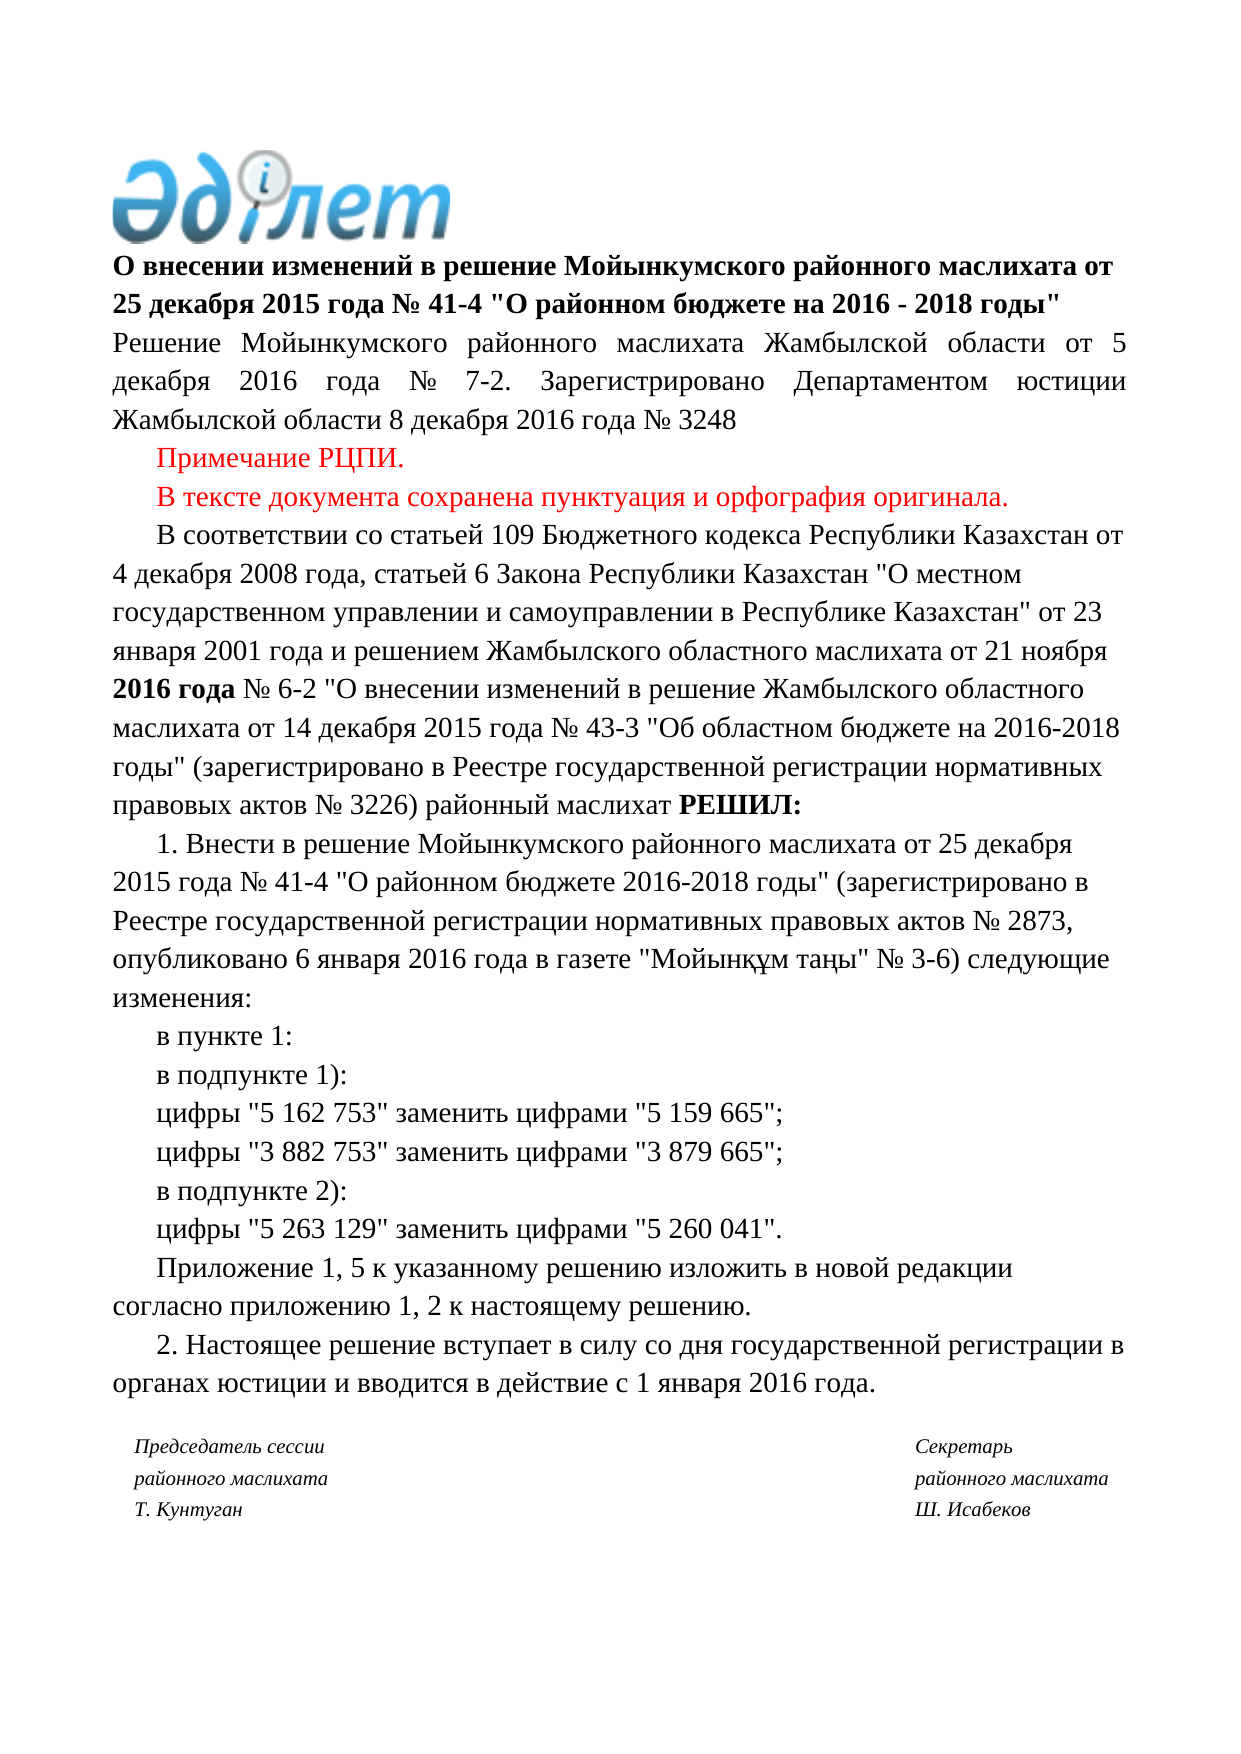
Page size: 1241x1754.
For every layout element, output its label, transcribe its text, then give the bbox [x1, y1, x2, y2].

table_cell районного маслихата [101, 1464, 913, 1495]
picture [112, 150, 451, 244]
text О внесении изменений в решение Мойынкумского районного маслихата от 25 декабря 2015 года № 41-4 "О районном бюджете на 2016 - 2018 годы" [112, 248, 1128, 320]
table_header Председатель сессии [101, 1433, 913, 1464]
text Решение Мойынкумского районного маслихата Жамбылской области от 5 декабря 2016 года № 7-2. Зарегистрировано Департаментом юстиции Жамбылской области 8 декабря 2016 года № 3248 [112, 325, 1128, 435]
table_cell районного маслихата [913, 1464, 1240, 1495]
table_cell Ш. Исабеков [913, 1495, 1240, 1526]
table_cell Т. Кунтуган [101, 1495, 913, 1526]
text Примечание РЦПИ. В тексте документа сохранена пунктуация и орфография оригинала. В соответствии со статьей 109 Бюджетного кодекса Республики Казахстан от 4 декабря 2008 года, статьей 6 Закона Республики Казахстан "О местном государственном управлении и самоуправлении в Республике Казахстан" от 23 января 2001 года и решением Жамбылского областного маслихата от 21 ноября 2016 года № 6-2 "О внесении изменений в решение Жамбылского областного маслихата от 14 декабря 2015 года № 43-3 "Об областном бюджете на 2016-2018 годы" (зарегистрировано в Реестре государственной регистрации нормативных правовых актов № 3226) районный маслихат РЕШИЛ: 1. Внести в решение Мойынкумского районного маслихата от 25 декабря 2015 года № 41-4 "О районном бюджете 2016-2018 годы" (зарегистрировано в Реестре государственной регистрации нормативных правовых актов № 2873, опубликовано 6 января 2016 года в газете "Мойынқұм таңы" № 3-6) следующие изменения: в пункте 1: в подпункте 1): цифры "5 162 753" заменить цифрами "5 159 665"; цифры "3 882 753" заменить цифрами "3 879 665"; в подпункте 2): цифры "5 263 129" заменить цифрами "5 260 041". Приложение 1, 5 к указанному решению изложить в новой редакции согласно приложению 1, 2 к настоящему решению. 2. Настоящее решение вступает в силу со дня государственной регистрации в органах юстиции и вводится в действие с 1 января 2016 года. [112, 440, 1128, 1429]
table_header Секретарь [913, 1433, 1240, 1464]
